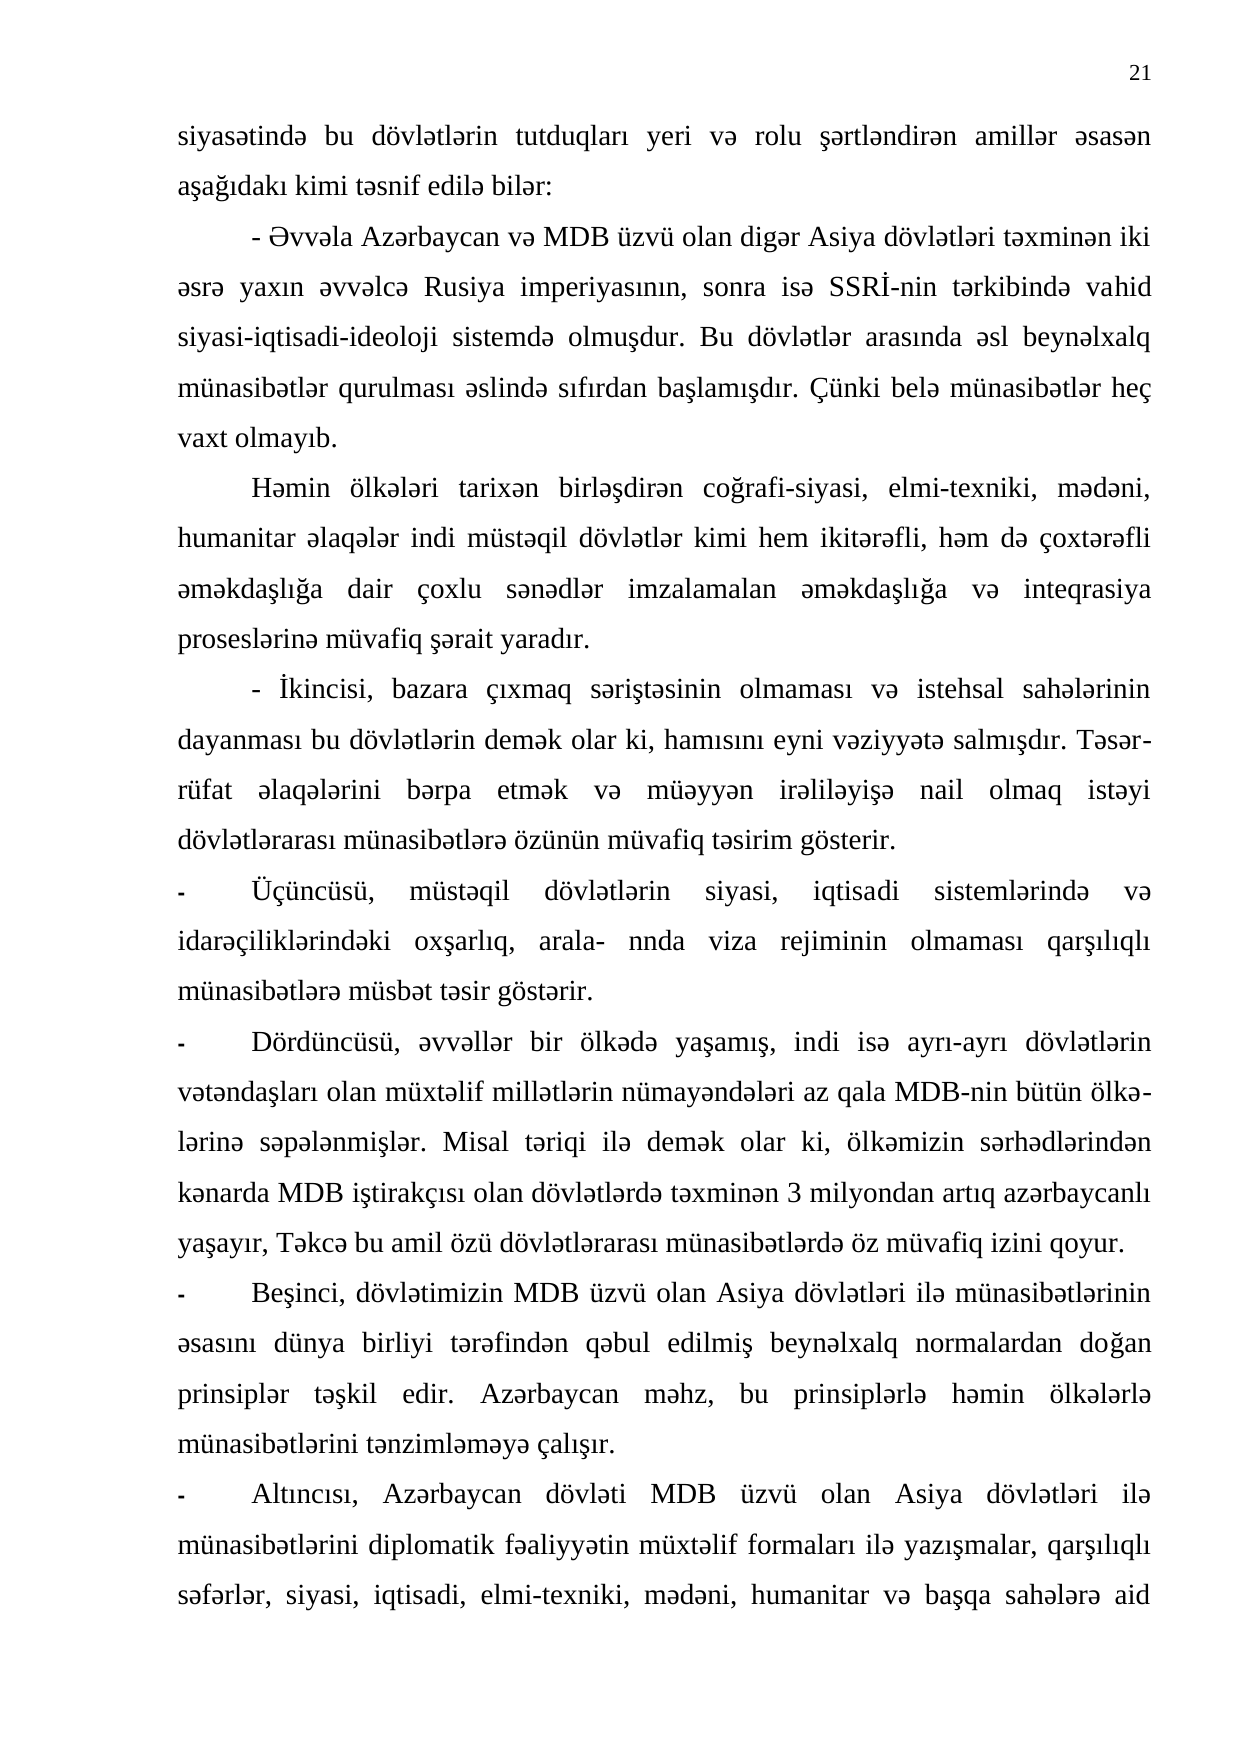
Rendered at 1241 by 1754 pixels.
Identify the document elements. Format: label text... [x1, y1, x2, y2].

list Dördüncüsü, əvvəllər bir ölkədə yaşamış, indi isə ayrı-ayrı dövlətlərin vətəndaşları olan müxtəlif millətlərin nümayəndələri az qala MDB-nin bütün ölkələrinə səpələnmişlər. Misal təriqi ilə demək olar ki, ölkəmizin sərhədlərindən kənarda MDB iştirakçısı olan dövlətlərdə təxminən 3 milyondan artıq azərbaycanlı yaşayır, Təkcə bu amil özü dövlətlərarası münasibətlərdə öz müvafiq izini qoyur. [177, 1024, 1152, 1258]
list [177, 1477, 1152, 1611]
list Üçüncüsü, müstəqil dövlətlərin siyasi, iqtisadi sistemlərində və idarəçiliklərindəki oxşarlıq, arala- nnda viza rejiminin olmaması qarşılıqlı münasibətlərə müsbət təsir göstərir. [177, 873, 1152, 1007]
text - İkincisi, bazara çıxmaq səriştəsinin olmaması və istehsal sahələrinin dayanması bu dövlətlərin demək olar ki, hamısını eyni vəziyyətə salmışdır. Təsərrüfat əlaqələrini bərpa etmək və müəyyən irəliləyişə nail olmaq istəyi dövlətlərarası münasibətlərə özünün müvafiq təsirim gösterir. [177, 672, 1152, 856]
list Beşinci, dövlətimizin MDB üzvü olan Asiya dövlətləri ilə münasibətlərinin əsasını dünya birliyi tərəfindən qəbul edilmiş beynəlxalq normalardan doğan prinsiplər təşkil edir. Azərbaycan məhz, bu prinsiplərlə həmin ölkələrlə münasibətlərini tənzimləməyə çalışır. [177, 1275, 1152, 1460]
text Həmin ölkələri tarixən birləşdirən coğrafi-siyasi, elmi-texniki, mədəni, humanitar əlaqələr indi müstəqil dövlətlər kimi hem ikitərəfli, həm də çoxtərəfli əməkdaşlığa dair çoxlu sənədlər imzalamalan əməkdaşlığa və inteqrasiya proseslərinə müvafiq şərait yaradır. [177, 470, 1152, 655]
text - Əvvəla Azərbaycan və MDB üzvü olan digər Asiya dövlətləri təxminən iki əsrə yaxın əvvəlcə Rusiya imperiyasının, sonra isə SSRİ-nin tərkibində vahid siyasi-iqtisadi-ideoloji sistemdə olmuşdur. Bu dövlətlər arasında əsl beynəlxalq münasibətlər qurulması əslində sıfırdan başlamışdır. Çünki belə münasibətlər heç vaxt olmayıb. [177, 219, 1152, 453]
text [177, 118, 1152, 202]
